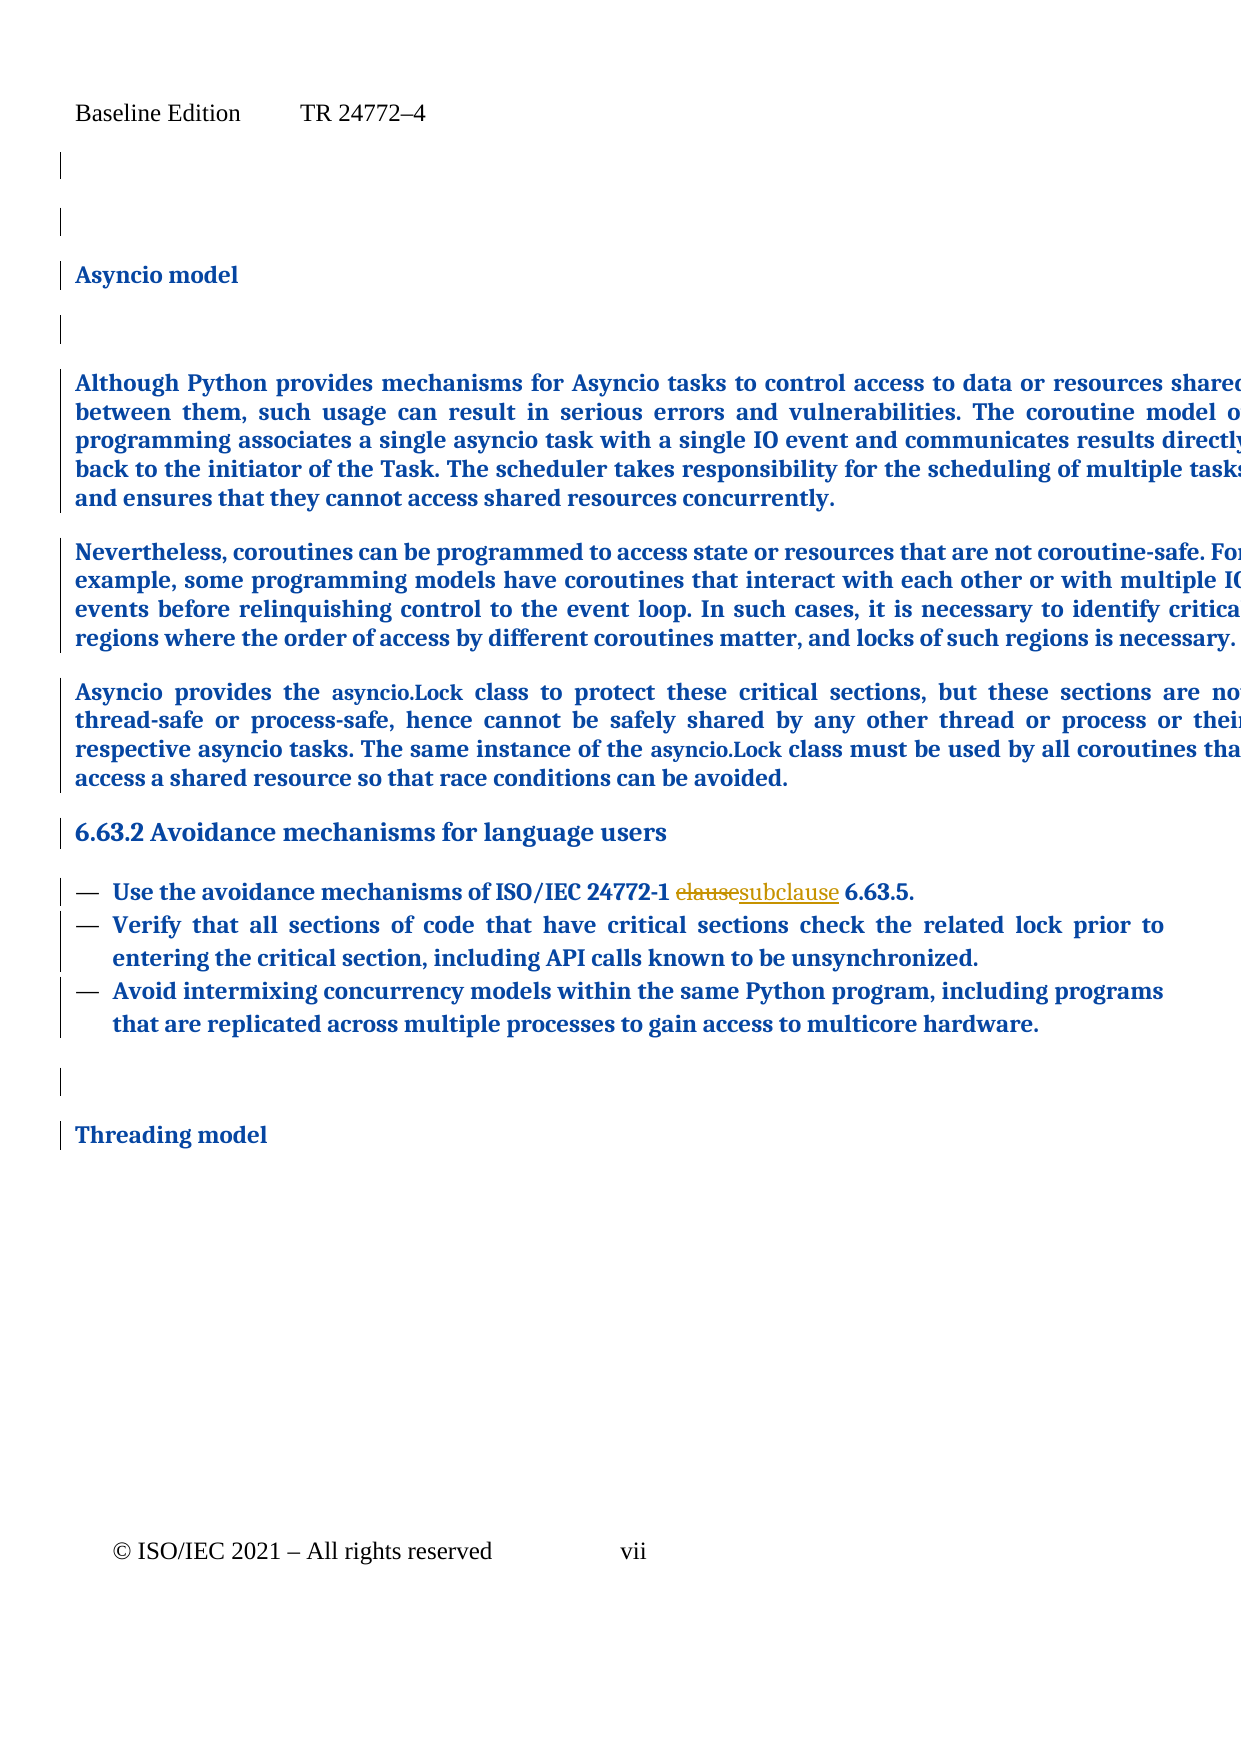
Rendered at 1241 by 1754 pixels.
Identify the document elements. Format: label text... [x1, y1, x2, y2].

text Asyncio model [75, 261, 1240, 290]
text Nevertheless, coroutines can be programmed to access state or resources that are not coroutine-safe. For example, some programming models have coroutines that interact with each other or with multiple IO events before relinquishing control to the event loop. In such cases, it is necessary to identify critical regions where the order of access by different coroutines matter, and locks of such regions is necessary. [75, 537, 1240, 652]
text Asyncio provides the asyncio.Lock class to protect these critical sections, but these sections are not thread-safe or process-safe, hence cannot be safely shared by any other thread or process or their respective asyncio tasks. The same instance of the asyncio.Lock class must be used by all coroutines that access a shared resource so that race conditions can be avoided. [75, 677, 1240, 792]
subtitle 6.63.2 Avoidance mechanisms for language users [75, 817, 1240, 849]
text Verify that all sections of code that have critical sections check the related lock prior to entering the critical section, including API calls known to be unsynchronized. [75, 911, 1165, 972]
text Avoid intermixing concurrency models within the same Python program, including programs that are replicated across multiple processes to gain access to multicore hardware. [75, 977, 1165, 1038]
text Threading model [75, 1121, 1240, 1150]
text Use the avoidance mechanisms of ISO/IEC 24772-1 6.63.5. [75, 878, 1165, 906]
text Although Python provides mechanisms for Asyncio tasks to control access to data or resources shared between them, such usage can result in serious errors and vulnerabilities. The coroutine model of programming associates a single asyncio task with a single IO event and communicates results directly back to the initiator of the Task. The scheduler takes responsibility for the scheduling of multiple tasks and ensures that they cannot access shared resources concurrently. [75, 369, 1240, 512]
